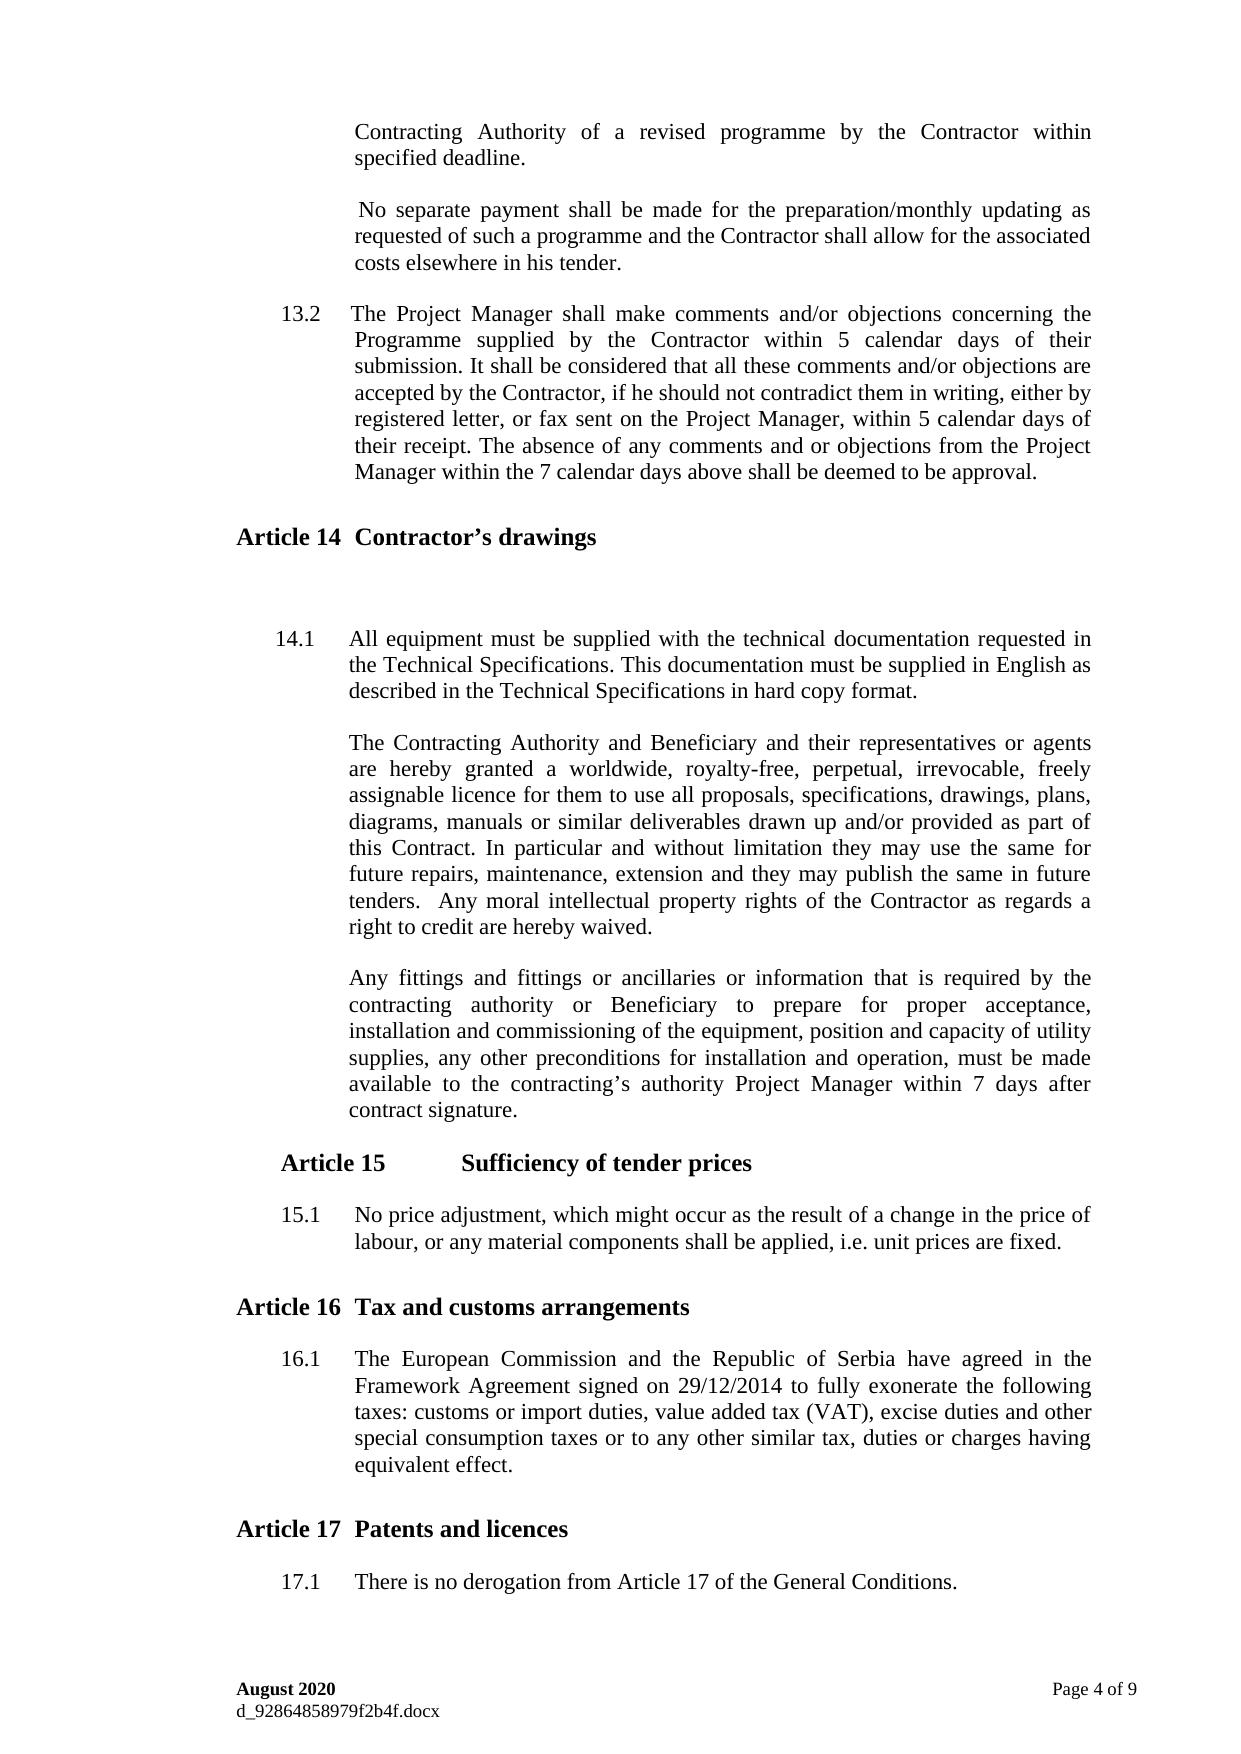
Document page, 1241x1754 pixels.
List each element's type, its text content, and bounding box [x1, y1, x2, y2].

text 16.1 The European Commission and the Republic of Serbia have agreed in the Framework Agreement signed on 29/12/2014 to fully exonerate the following taxes: customs or import duties, value added tax (VAT), excise duties and other special consumption taxes or to any other similar tax, duties or charges having equivalent effect. [281, 1345, 1092, 1477]
text 13.2 The Project Manager shall make comments and/or objections concerning the Programme supplied by the Contractor within 5 calendar days of their submission. It shall be considered that all these comments and/or objections are accepted by the Contractor, if he should not contradict them in writing, either by registered letter, or fax sent on the Project Manager, within 5 calendar days of their receipt. The absence of any comments and or objections from the Project Manager within the 7 calendar days above shall be deemed to be approval. [281, 300, 1092, 484]
text Article 14 Contractor’s drawings [236, 522, 1092, 551]
text Article 16 Tax and customs arrangements [236, 1292, 1092, 1320]
text Article 15 Sufficiency of tender prices [281, 1148, 1092, 1176]
text The Contracting Authority and Beneficiary and their representatives or agents are hereby granted a worldwide, royalty-free, perpetual, irrevocable, freely assignable licence for them to use all proposals, specifications, drawings, plans, diagrams, manuals or similar deliverables drawn up and/or provided as part of this Contract. In particular and without limitation they may use the same for future repairs, maintenance, extension and they may publish the same in future tenders. Any moral intellectual property rights of the Contractor as regards a right to credit are hereby waived. [349, 729, 1092, 939]
text Article 17 Patents and licences [236, 1514, 1092, 1543]
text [281, 118, 1092, 171]
text 15.1 No price adjustment, which might occur as the result of a change in the price of labour, or any material components shall be applied, i.e. unit prices are fixed. [281, 1201, 1092, 1254]
text 14.1 All equipment must be supplied with the technical documentation requested in the Technical Specifications. This documentation must be supplied in English as described in the Technical Specifications in hard copy format. [275, 624, 1092, 704]
text No separate payment shall be made for the preparation/monthly updating as requested of such a programme and the Contractor shall allow for the associated costs elsewhere in his tender. [354, 196, 1092, 275]
text Any fittings and fittings or ancillaries or information that is required by the contracting authority or Beneficiary to prepare for proper acceptance, installation and commissioning of the equipment, position and capacity of utility supplies, any other preconditions for installation and operation, must be made available to the contracting’s authority Project Manager within 7 days after contract signature. [349, 964, 1092, 1123]
text 17.1 There is no derogation from Article 17 of the General Conditions. [281, 1568, 1092, 1595]
